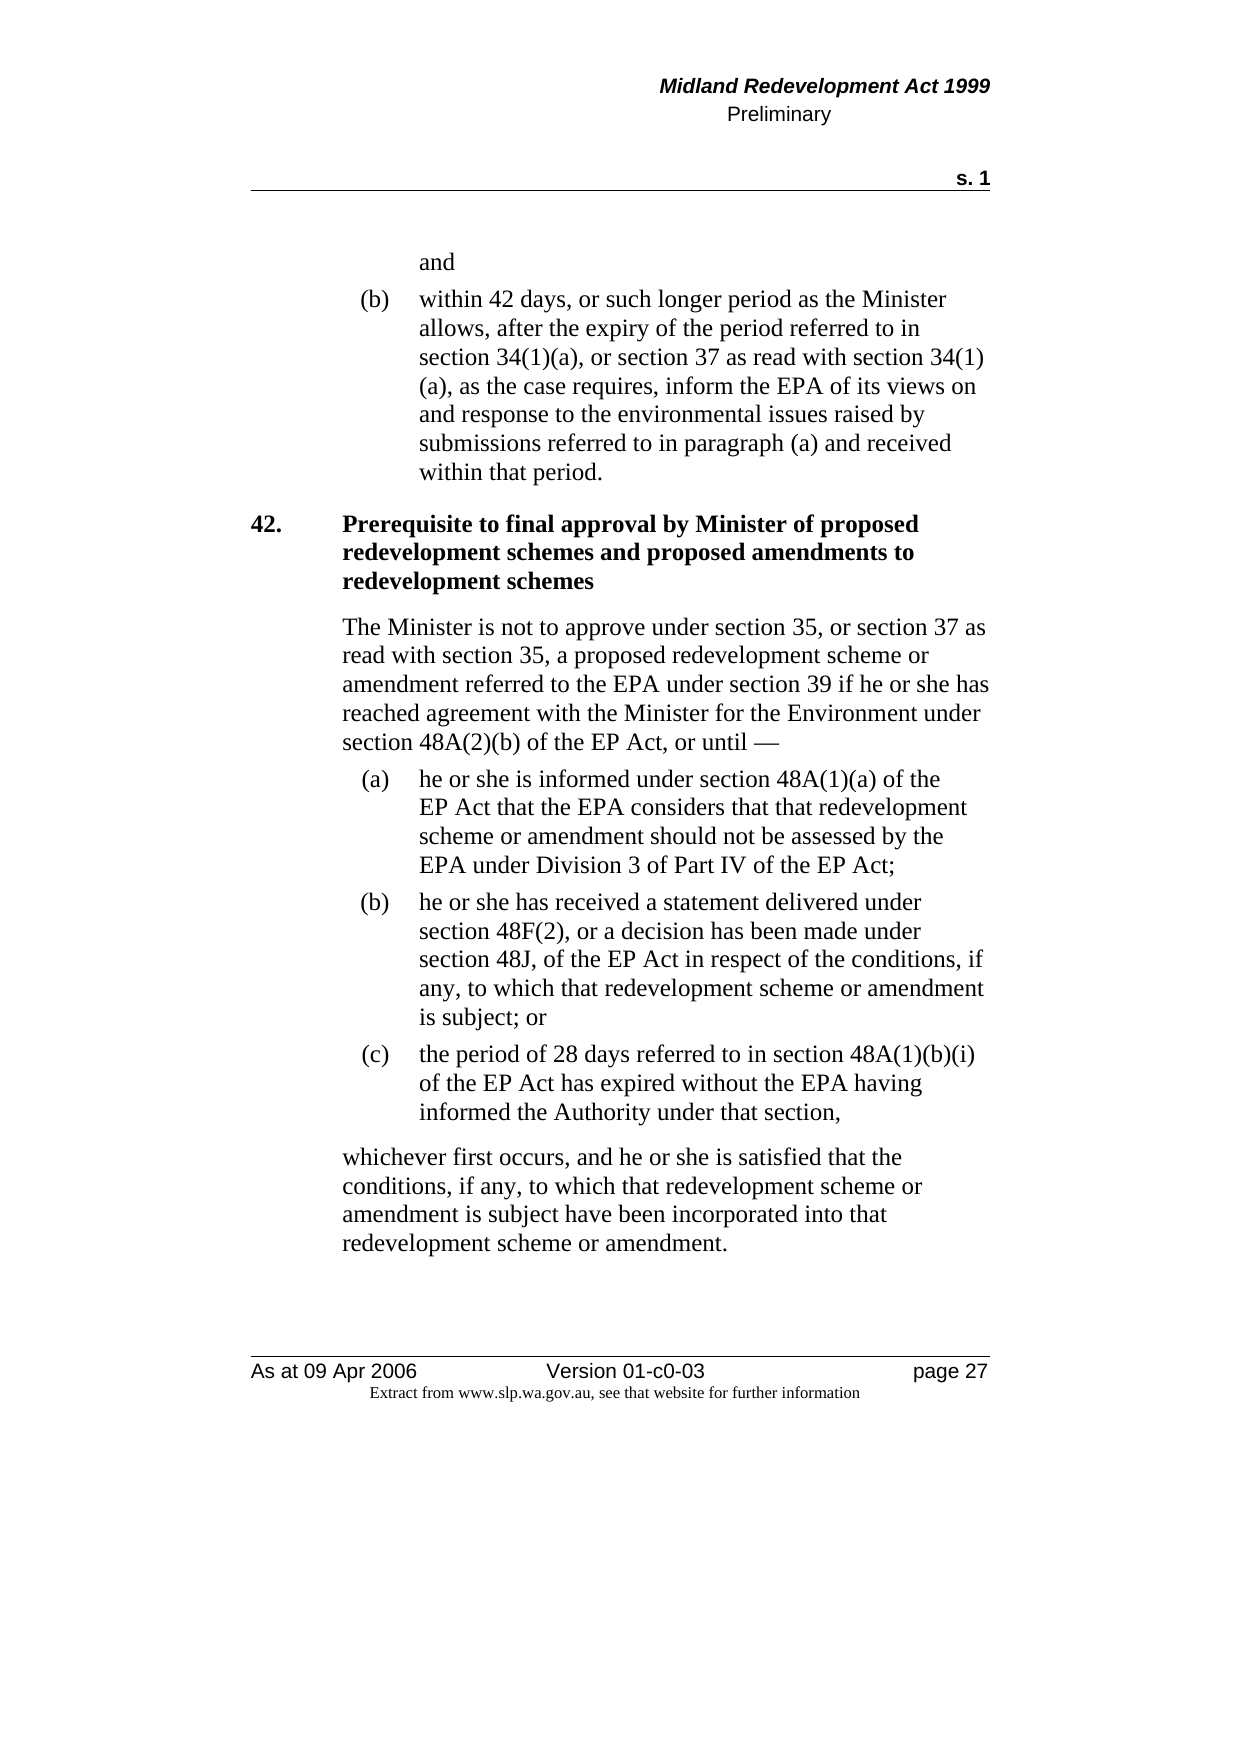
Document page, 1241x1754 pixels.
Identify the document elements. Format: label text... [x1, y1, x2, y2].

subtitle 42. Prerequisite to final approval by Minister of proposed redevelopment schemes and proposed amendments to redevelopment schemes [251, 509, 990, 595]
text and [251, 247, 990, 276]
text (a) he or she is informed under section 48A(1)(a) of the EP Act that the EPA considers that that redevelopment scheme or amendment should not be assessed by the EPA under Division 3 of Part IV of the EP Act; [251, 764, 990, 879]
text (b) he or she has received a statement delivered under section 48F(2), or a decision has been made under section 48J, of the EP Act in respect of the conditions, if any, to which that redevelopment scheme or amendment is subject; or [251, 887, 990, 1031]
text (b) within 42 days, or such longer period as the Minister allows, after the expiry of the period referred to in section 34(1)(a), or section 37 as read with section 34(1)(a), as the case requires, inform the EPA of its views on and response to the environmental issues raised by submissions referred to in paragraph (a) and received within that period. [251, 284, 990, 486]
text whichever first occurs, and he or she is satisfied that the conditions, if any, to which that redevelopment scheme or amendment is subject have been incorporated into that redevelopment scheme or amendment. [251, 1142, 990, 1257]
text The Minister is not to approve under section 35, or section 37 as read with section 35, a proposed redevelopment scheme or amendment referred to the EPA under section 39 if he or she has reached agreement with the Minister for the Environment under section 48A(2)(b) of the EP Act, or until — [251, 612, 990, 755]
text (c) the period of 28 days referred to in section 48A(1)(b)(i) of the EP Act has expired without the EPA having informed the Authority under that section, [251, 1039, 990, 1125]
